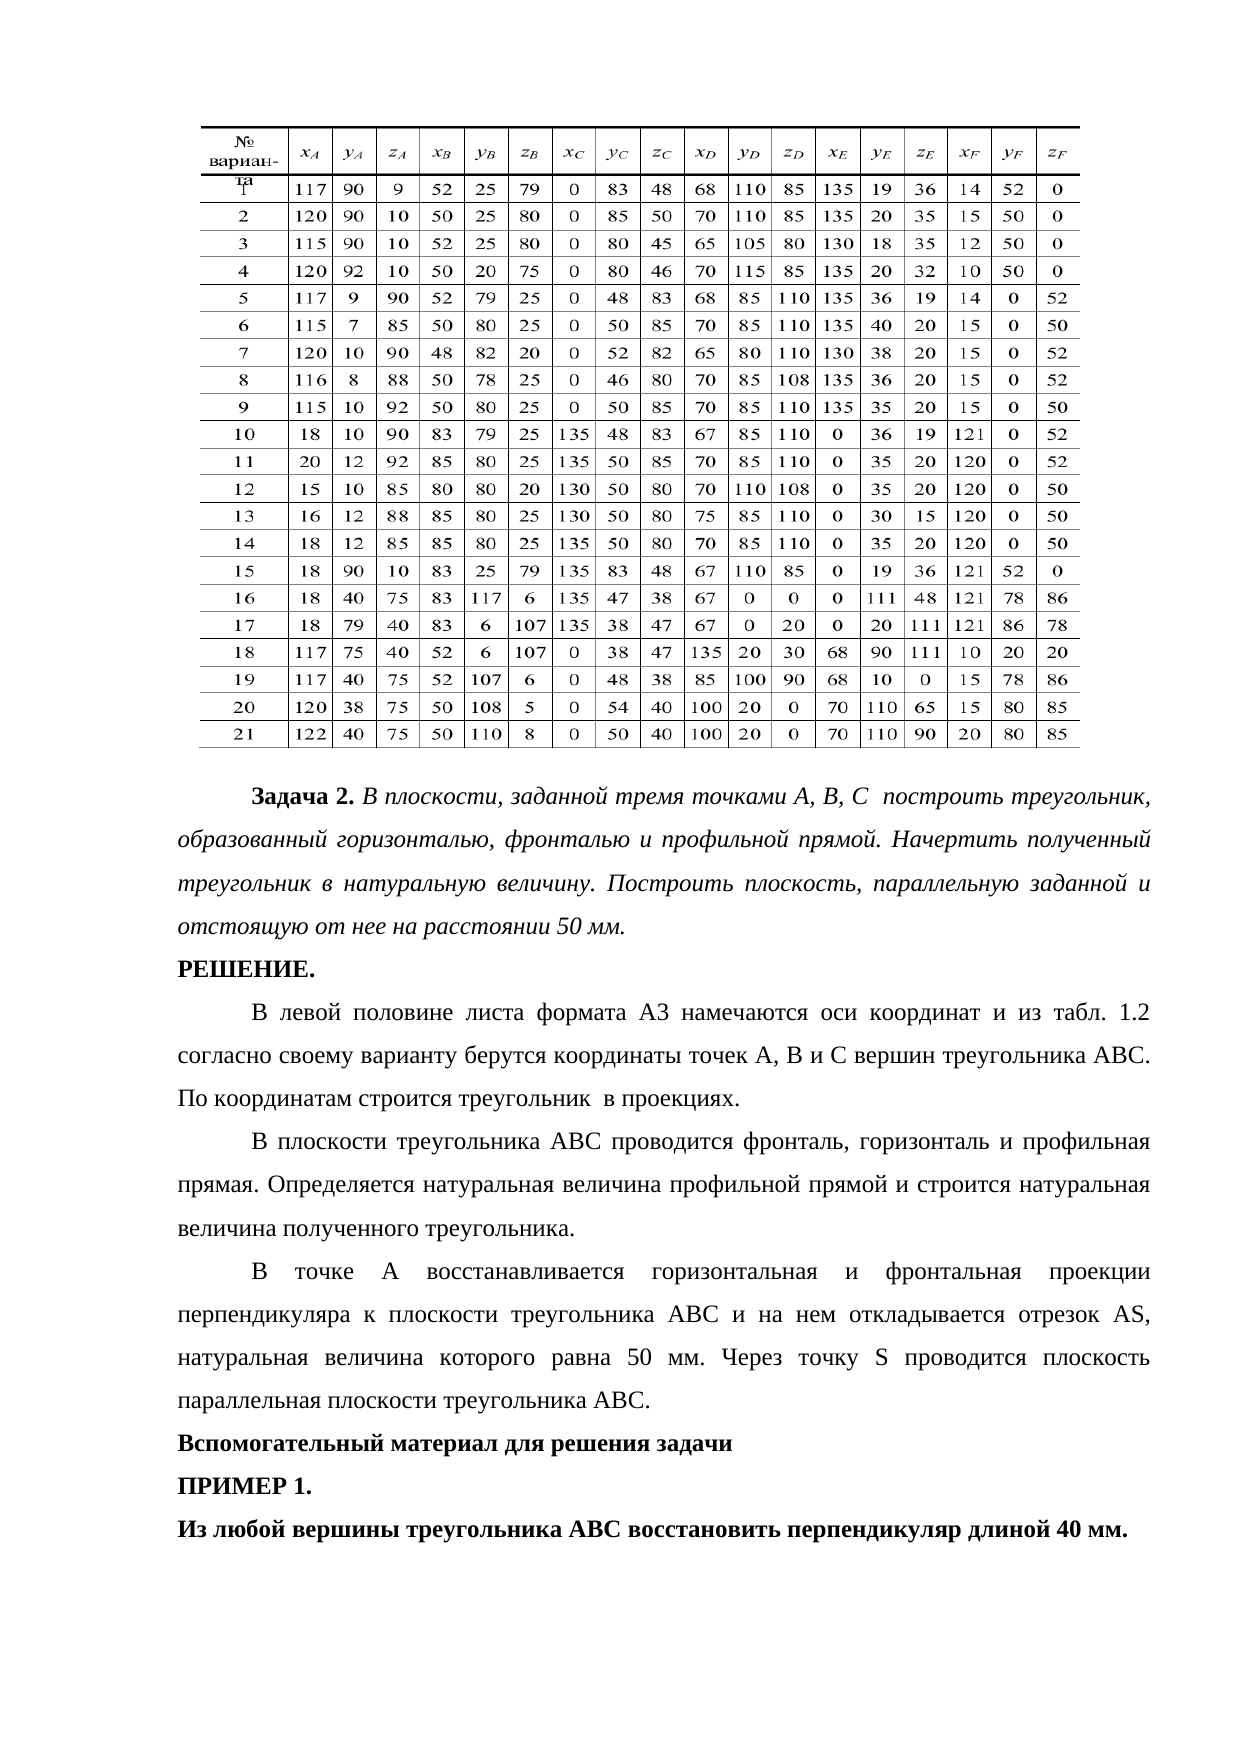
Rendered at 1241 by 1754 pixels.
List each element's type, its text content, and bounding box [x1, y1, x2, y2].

text РЕШЕНИЕ. [177, 954, 1152, 983]
text ПРИМЕР 1. [177, 1471, 1152, 1500]
text В левой половине листа формата А3 намечаются оси координат и из табл. 1.2 согласно своему варианту берутся координаты точек А, В и С вершин треугольника АВС. По координатам строится треугольник в проекциях. [177, 997, 1152, 1112]
picture [177, 118, 1089, 748]
text Вспомогательный материал для решения задачи [177, 1428, 1152, 1457]
text В плоскости треугольника АВС проводится фронталь, горизонталь и профильная прямая. Определяется натуральная величина профильной прямой и строится натуральная величина полученного треугольника. [177, 1126, 1152, 1241]
text В точке А восстанавливается горизонтальная и фронтальная проекции перпендикуляра к плоскости треугольника АВС и на нем откладывается отрезок AS, натуральная величина которого равна 50 мм. Через точку S проводится плоскость параллельная плоскости треугольника АВС. [177, 1256, 1152, 1414]
text Из любой вершины треугольника ABC восстановить перпендикуляр длиной 40 мм. [177, 1514, 1152, 1543]
text Задача 2. В плоскости, заданной тремя точками А, В, С построить треугольник, образованный горизонталью, фронталью и профильной прямой. Начертить полученный треугольник в натуральную величину. Построить плоскость, параллельную заданной и отстоящую от нее на расстоянии 50 мм. [177, 781, 1152, 939]
